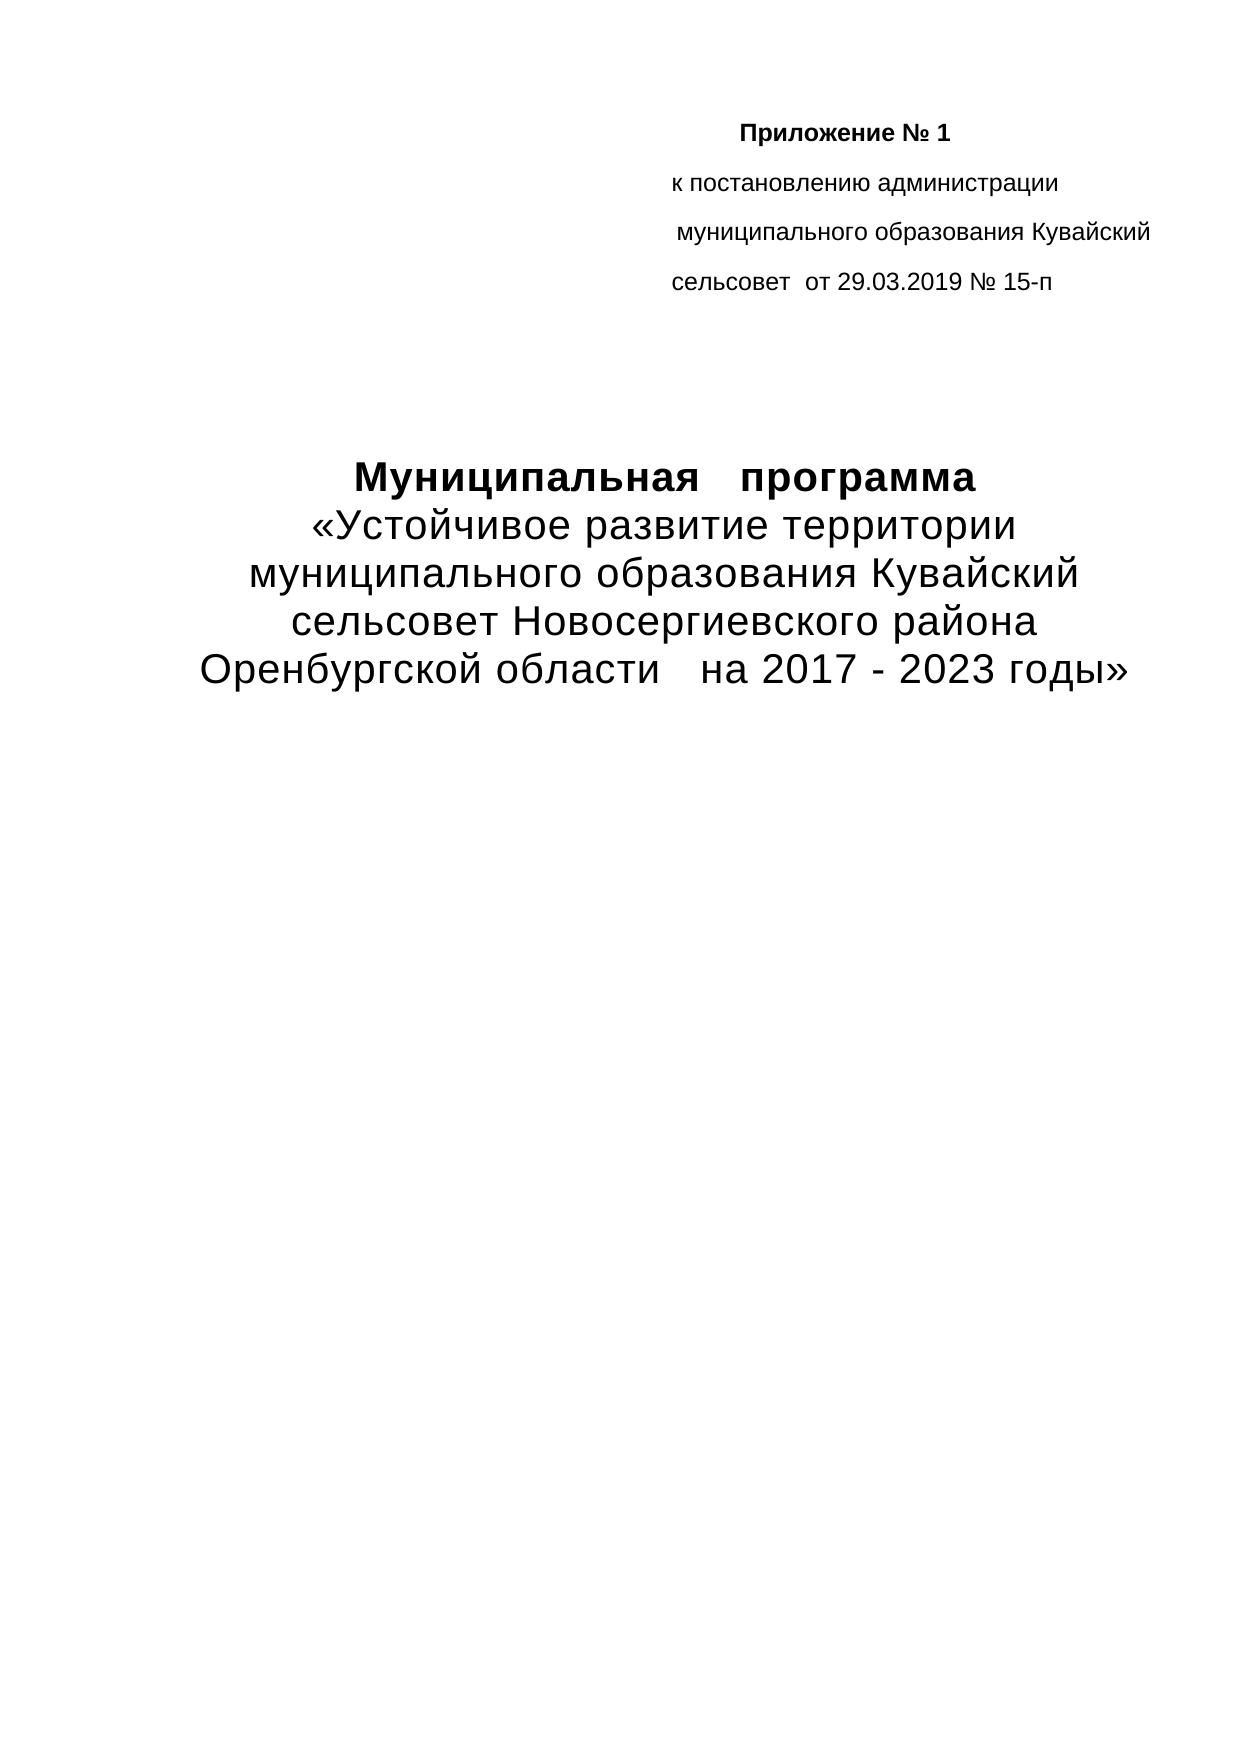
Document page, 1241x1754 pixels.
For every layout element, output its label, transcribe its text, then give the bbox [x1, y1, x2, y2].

text муниципального образования Кувайский [177, 217, 1152, 246]
text к постановлению администрации [177, 168, 1152, 196]
text сельсовет от 29.03.2019 № 15-п [177, 267, 1152, 296]
text Приложение № 1 [177, 118, 1152, 147]
text «Устойчивое развитие территории муниципального образования Кувайский сельсовет Новосергиевского района Оренбургской области на 2017 - 2023 годы» [177, 501, 1152, 692]
text Муниципальная программа [177, 453, 1152, 501]
